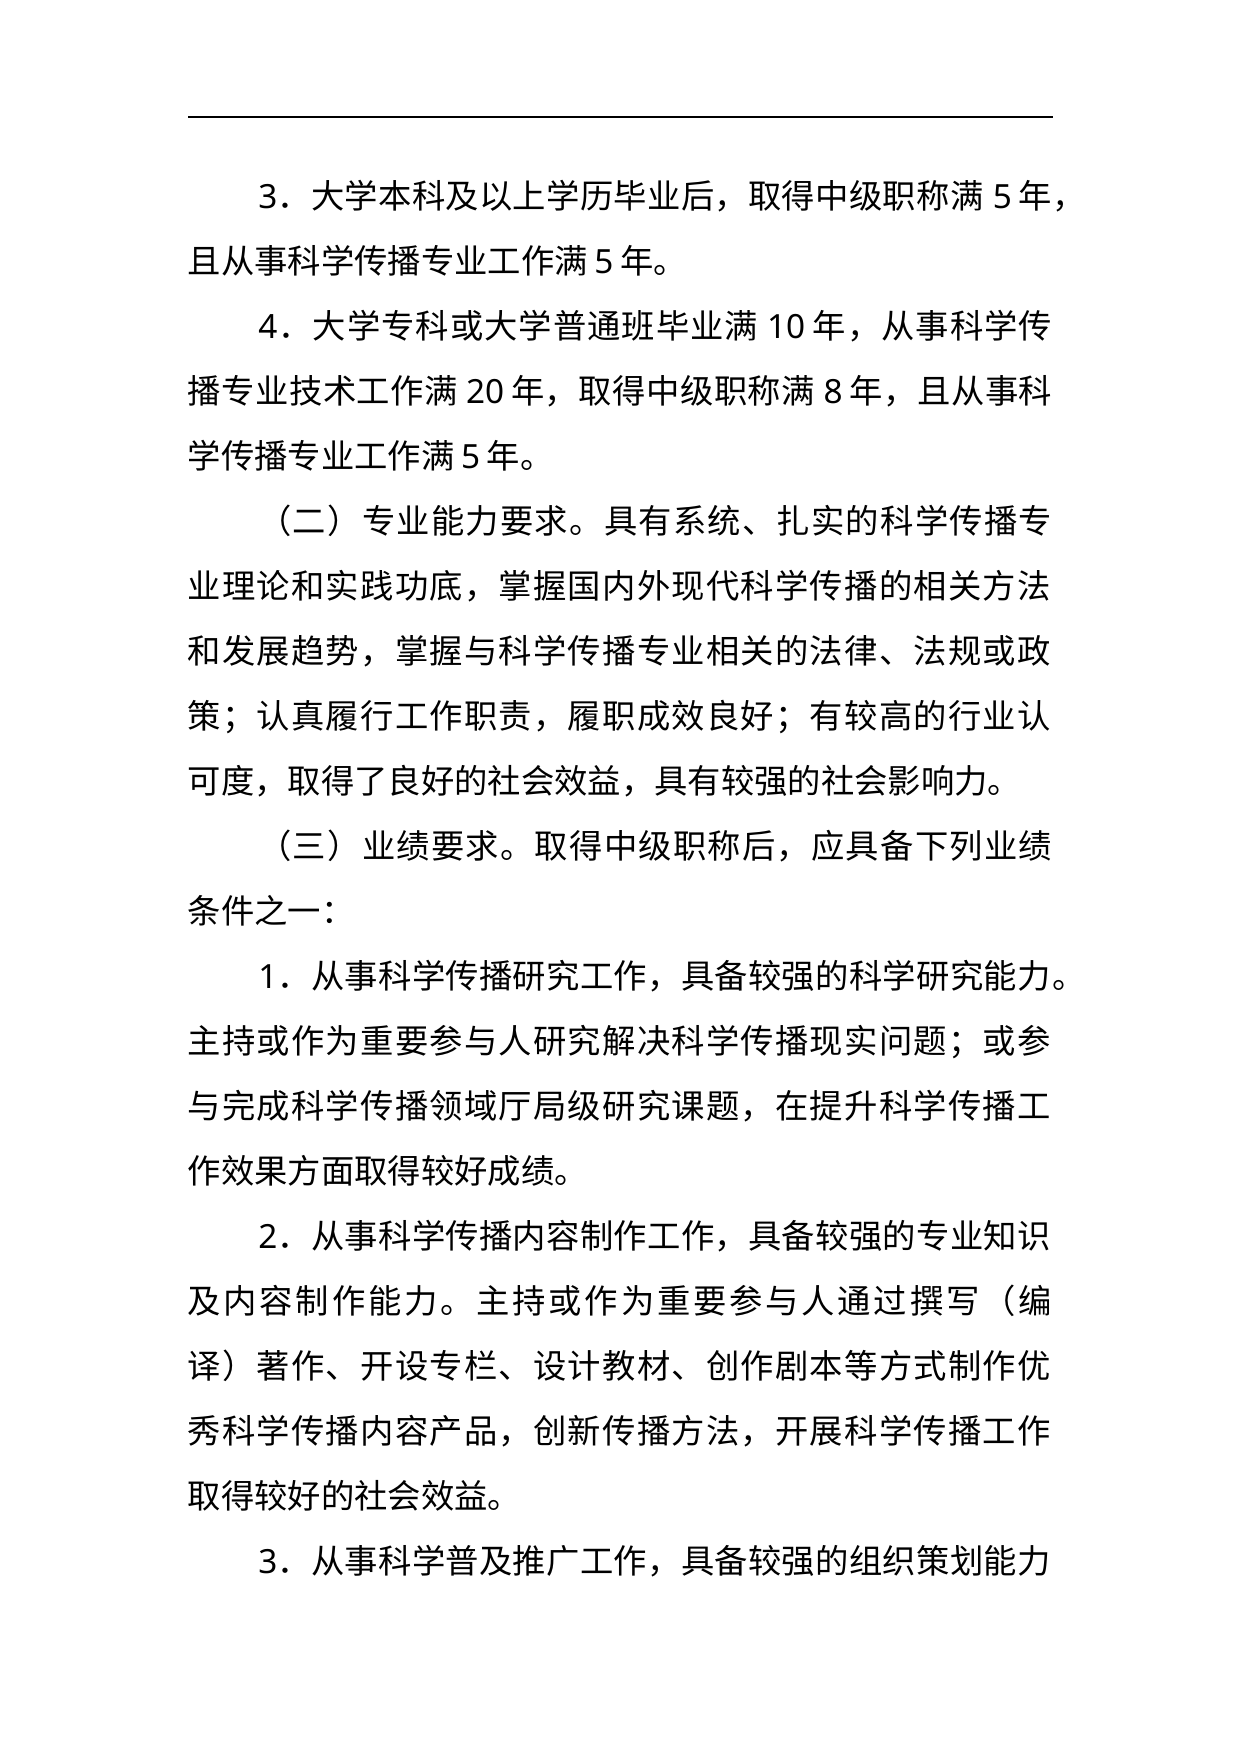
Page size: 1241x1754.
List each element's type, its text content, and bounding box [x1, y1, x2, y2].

text （三）业绩要求。取得中级职称后，应具备下列业绩条件之一： [187, 812, 1053, 942]
text 2．从事科学传播内容制作工作，具备较强的专业知识及内容制作能力。主持或作为重要参与人通过撰写（编译）著作、开设专栏、设计教材、创作剧本等方式制作优秀科学传播内容产品，创新传播方法，开展科学传播工作，取得较好的社会效益。 [187, 1202, 1053, 1527]
text （二）专业能力要求。具有系统、扎实的科学传播专业理论和实践功底，掌握国内外现代科学传播的相关方法和发展趋势，掌握与科学传播专业相关的法律、法规或政策；认真履行工作职责，履职成效良好；有较高的行业认可度，取得了良好的社会效益，具有较强的社会影响力。 [187, 487, 1053, 812]
text 4．大学专科或大学普通班毕业满10年，从事科学传播专业技术工作满20年，取得中级职称满8年，且从事科学传播专业工作满5年。 [187, 292, 1053, 487]
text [187, 1527, 1053, 1592]
text 3．大学本科及以上学历毕业后，取得中级职称满5年，且从事科学传播专业工作满5年。 [187, 162, 1053, 292]
text 1．从事科学传播研究工作，具备较强的科学研究能力。主持或作为重要参与人研究解决科学传播现实问题；或参与完成科学传播领域厅局级研究课题，在提升科学传播工作效果方面取得较好成绩。 [187, 942, 1053, 1202]
